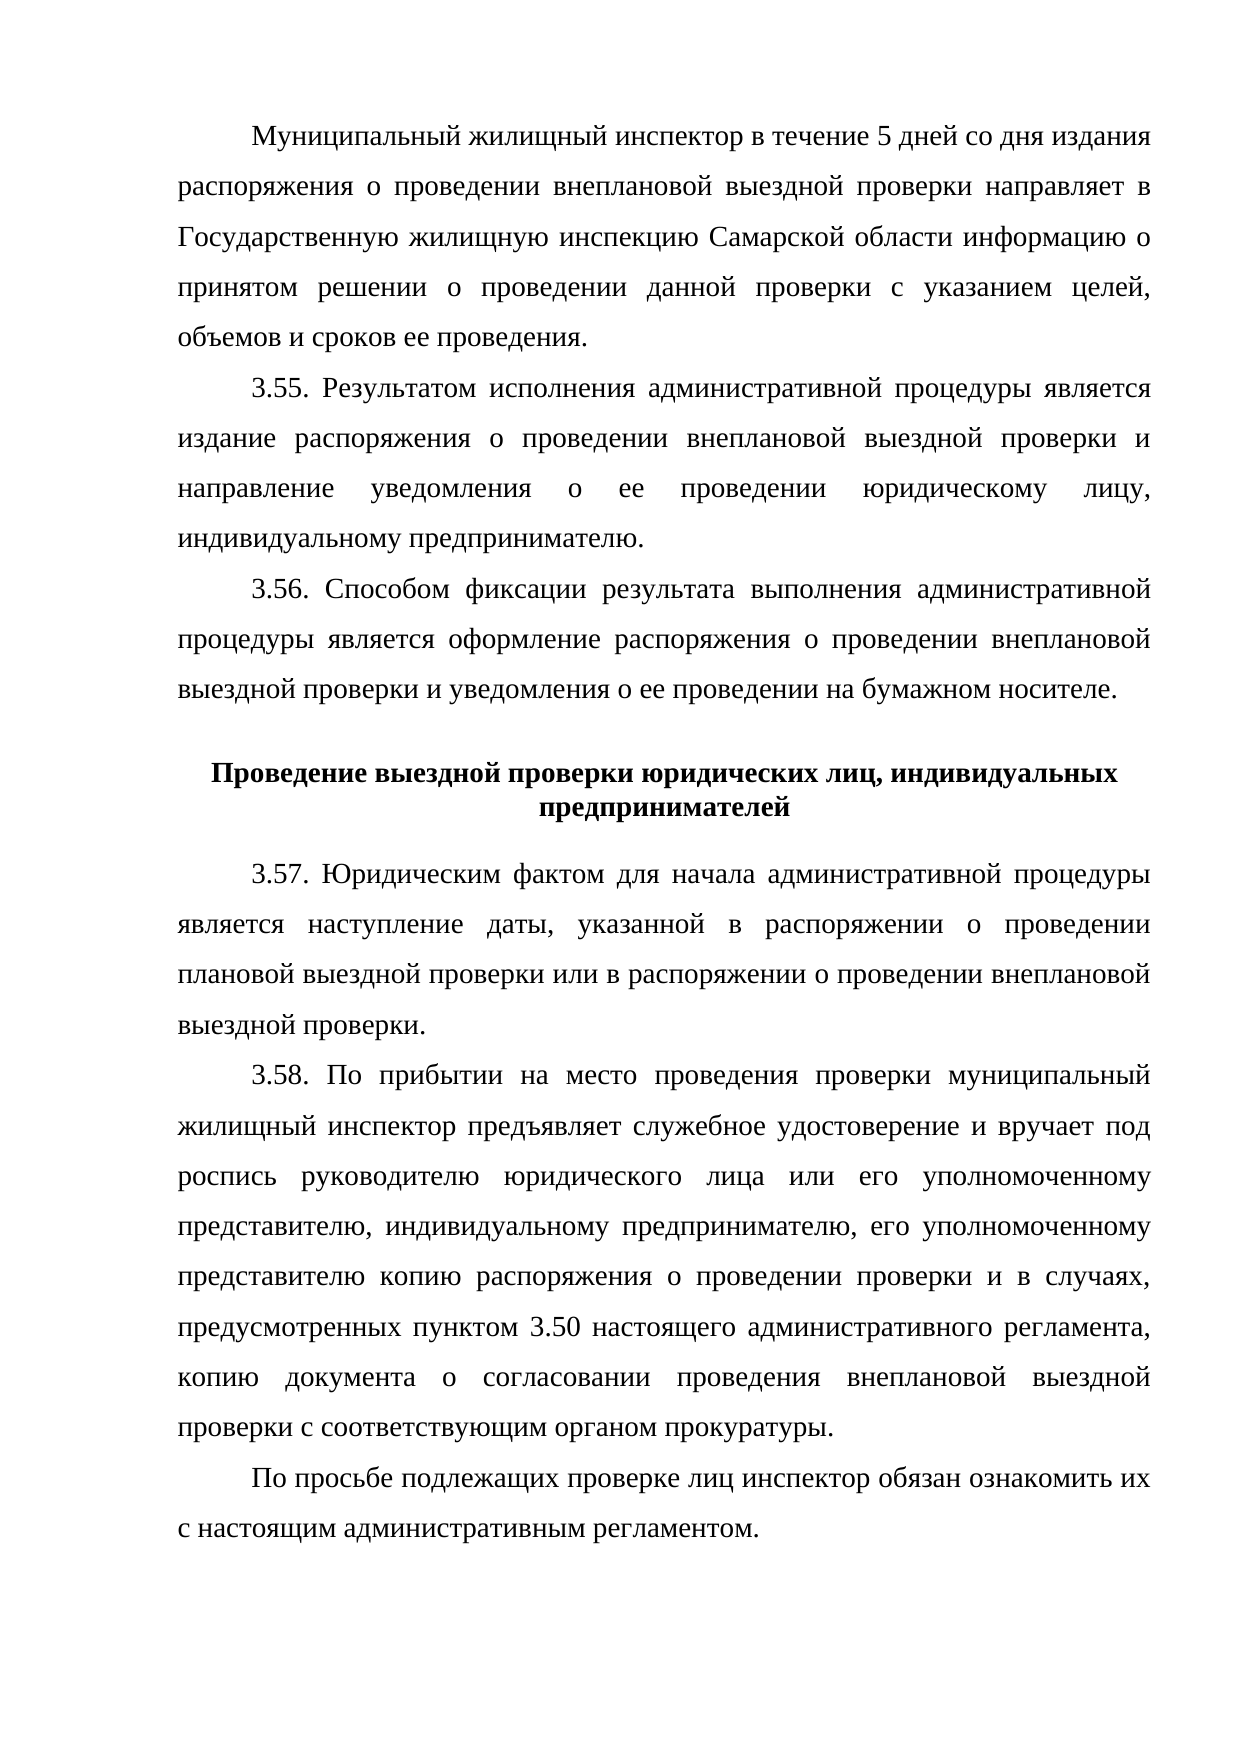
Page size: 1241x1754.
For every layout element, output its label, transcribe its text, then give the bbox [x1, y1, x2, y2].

text По просьбе подлежащих проверке лиц инспектор обязан ознакомить их с настоящим административным регламентом. [177, 1460, 1152, 1544]
text Муниципальный жилищный инспектор в течение 5 дней со дня издания распоряжения о проведении внеплановой выездной проверки направляет в Государственную жилищную инспекцию Самарской области информацию о принятом решении о проведении данной проверки с указанием целей, объемов и сроков ее проведения. [177, 118, 1152, 353]
text 3.56. Способом фиксации результата выполнения административной процедуры является оформление распоряжения о проведении внеплановой выездной проверки и уведомления о ее проведении на бумажном носителе. [177, 571, 1152, 705]
text Проведение выездной проверки юридических лиц, индивидуальных предпринимателей [177, 755, 1152, 822]
text 3.58. По прибытии на место проведения проверки муниципальный жилищный инспектор предъявляет служебное удостоверение и вручает под роспись руководителю юридического лица или его уполномоченному представителю, индивидуальному предпринимателю, его уполномоченному представителю копию распоряжения о проведении проверки и в случаях, предусмотренных пунктом 3.50 настоящего административного регламента, копию документа о согласовании проведения внеплановой выездной проверки с соответствующим органом прокуратуры. [177, 1057, 1152, 1443]
text 3.55. Результатом исполнения административной процедуры является издание распоряжения о проведении внеплановой выездной проверки и направление уведомления о ее проведении юридическому лицу, индивидуальному предпринимателю. [177, 370, 1152, 554]
text 3.57. Юридическим фактом для начала административной процедуры является наступление даты, указанной в распоряжении о проведении плановой выездной проверки или в распоряжении о проведении внеплановой выездной проверки. [177, 856, 1152, 1041]
